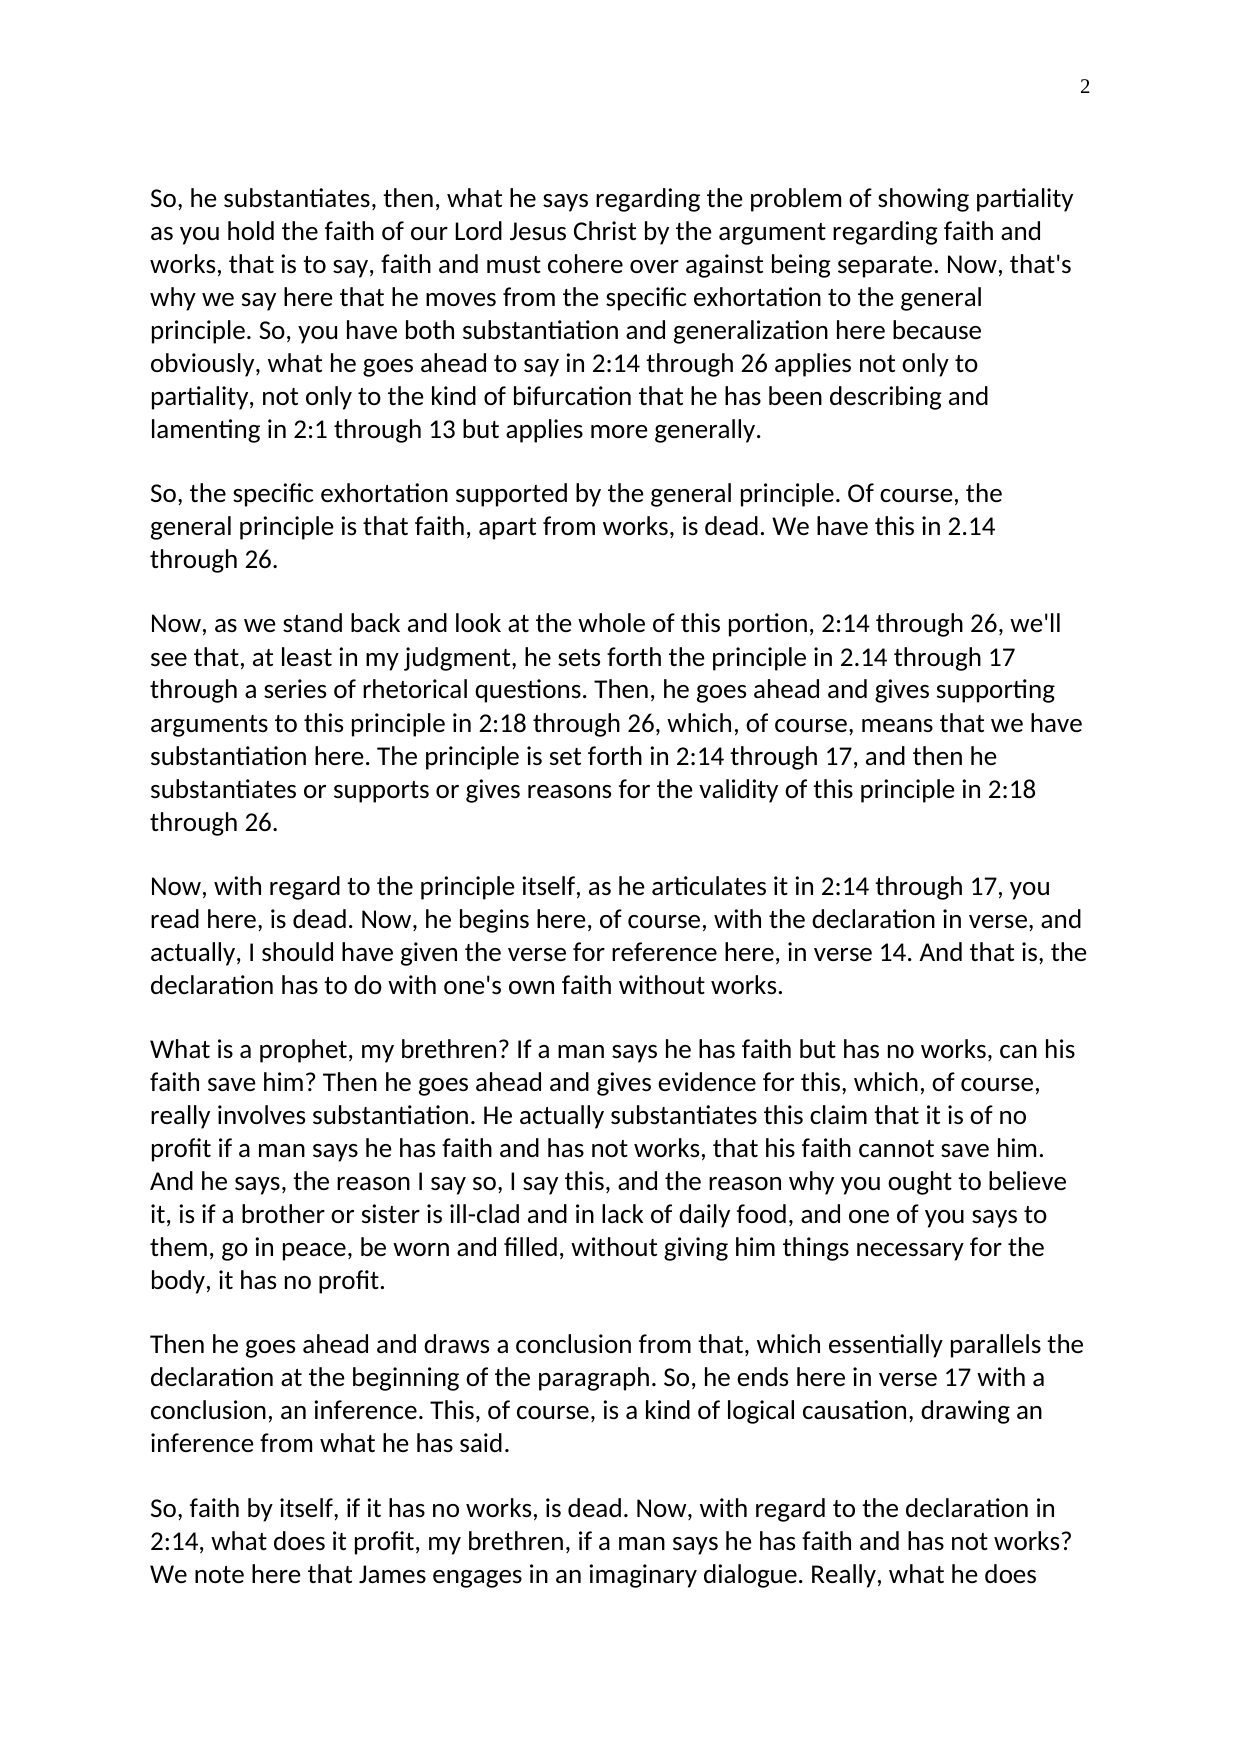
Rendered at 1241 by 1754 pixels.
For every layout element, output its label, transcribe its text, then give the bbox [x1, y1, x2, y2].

text What is a prophet, my brethren? If a man says he has faith but has no works, can his faith save him? Then he goes ahead and gives evidence for this, which, of course, really involves substantiation. He actually substantiates this claim that it is of no profit if a man says he has faith and has not works, that his faith cannot save him. And he says, the reason I say so, I say this, and the reason why you ought to believe it, is if a brother or sister is ill-clad and in lack of daily food, and one of you says to them, go in peace, be worn and filled, without giving him things necessary for the body, it has no profit. [150, 1032, 1090, 1296]
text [150, 1491, 1090, 1590]
text Then he goes ahead and draws a conclusion from that, which essentially parallels the declaration at the beginning of the paragraph. So, he ends here in verse 17 with a conclusion, an inference. This, of course, is a kind of logical causation, drawing an inference from what he has said. [150, 1327, 1090, 1459]
text Now, with regard to the principle itself, as he articulates it in 2:14 through 17, you read here, is dead. Now, he begins here, of course, with the declaration in verse, and actually, I should have given the verse for reference here, in verse 14. And that is, the declaration has to do with one's own faith without works. [150, 869, 1090, 1001]
text So, he substantiates, then, what he says regarding the problem of showing partiality as you hold the faith of our Lord Jesus Christ by the argument regarding faith and works, that is to say, faith and must cohere over against being separate. Now, that's why we say here that he moves from the specific exhortation to the general principle. So, you have both substantiation and generalization here because obviously, what he goes ahead to say in 2:14 through 26 applies not only to partiality, not only to the kind of bifurcation that he has been describing and lamenting in 2:1 through 13 but applies more generally. [150, 181, 1090, 445]
text Now, as we stand back and look at the whole of this portion, 2:14 through 26, we'll see that, at least in my judgment, he sets forth the principle in 2.14 through 17 through a series of rhetorical questions. Then, he goes ahead and gives supporting arguments to this principle in 2:18 through 26, which, of course, means that we have substantiation here. The principle is set forth in 2:14 through 17, and then he substantiates or supports or gives reasons for the validity of this principle in 2:18 through 26. [150, 607, 1090, 838]
text So, the specific exhortation supported by the general principle. Of course, the general principle is that faith, apart from works, is dead. We have this in 2.14 through 26. [150, 476, 1090, 576]
